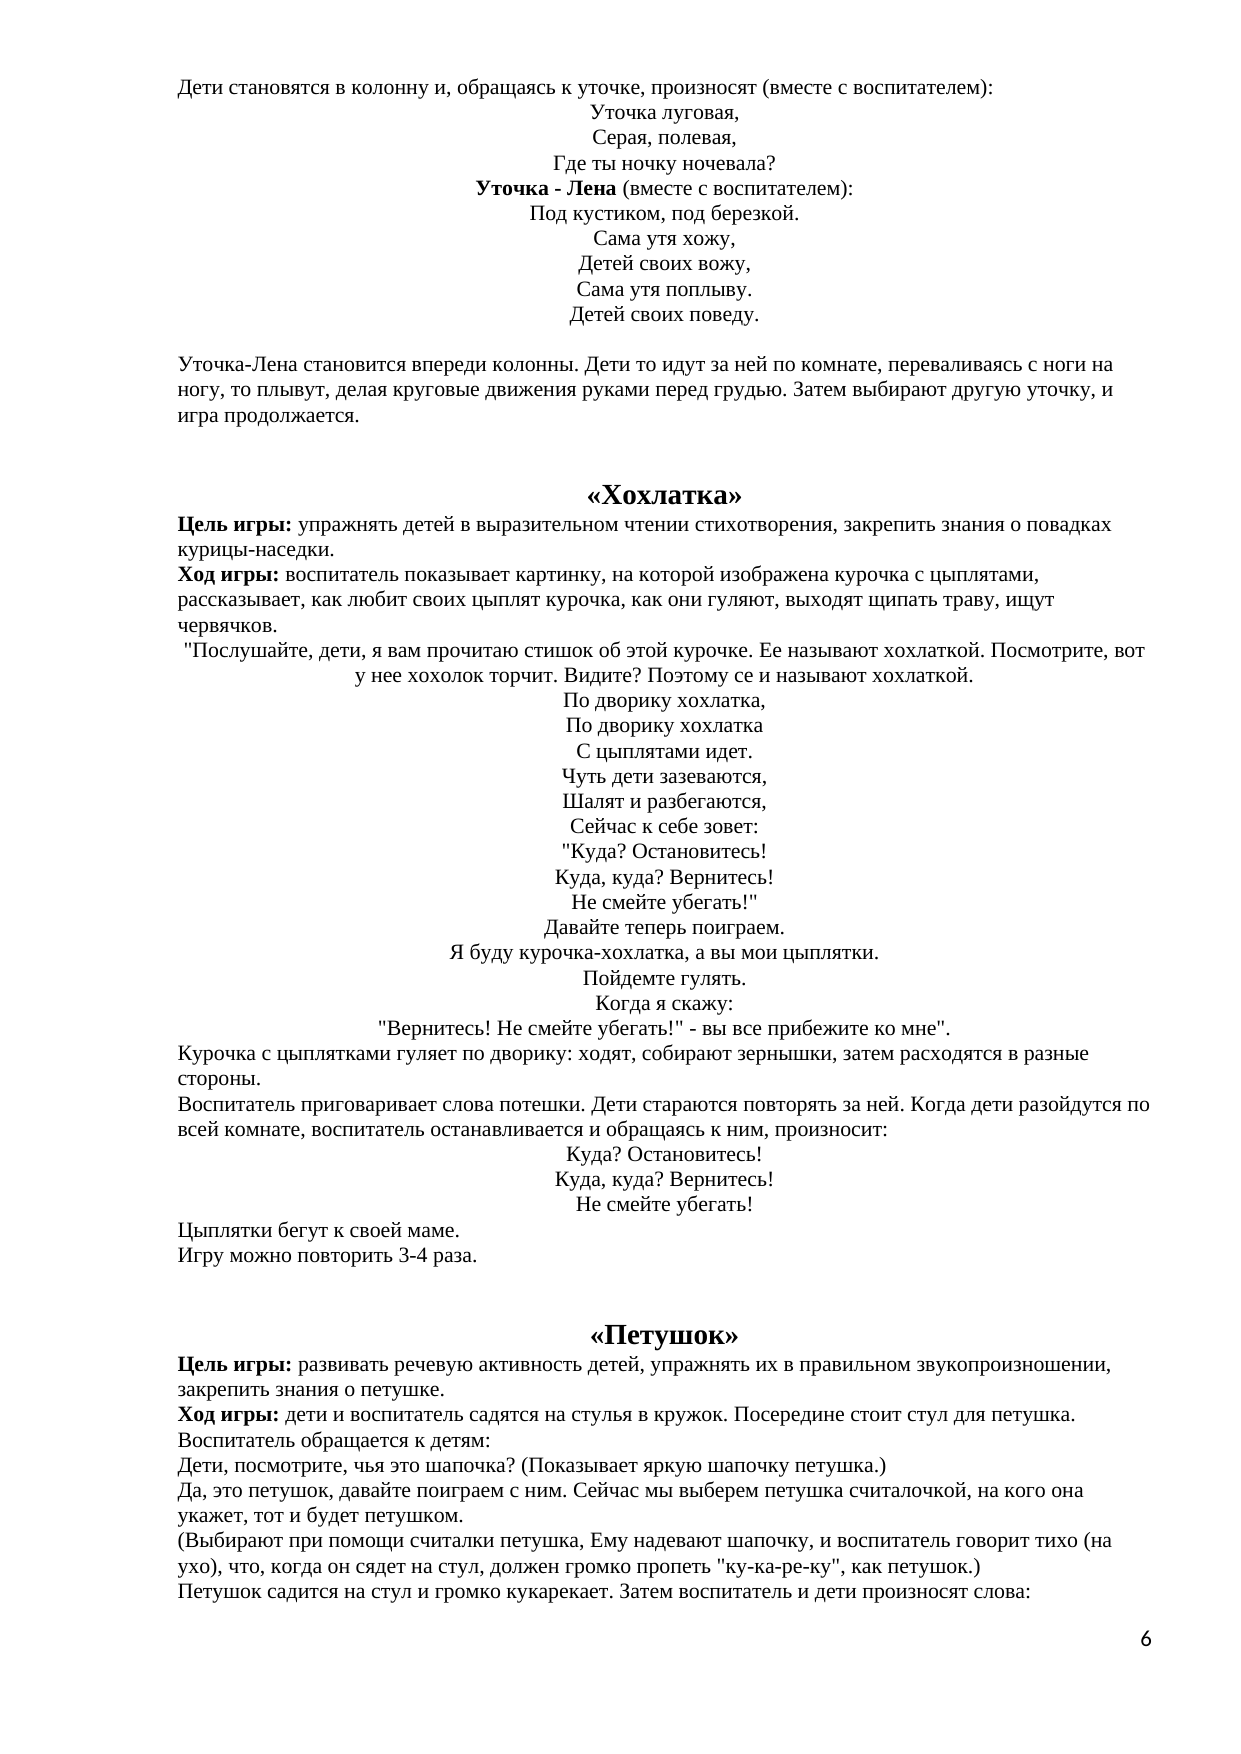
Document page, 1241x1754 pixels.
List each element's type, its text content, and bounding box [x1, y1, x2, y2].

text Ход игры: воспитатель показывает картинку, на которой изображена курочка с цыплятами, рассказывает, как любит своих цыплят курочка, как они гуляют, выходят щипать траву, ищут червячков. [177, 561, 1152, 637]
text Куда, куда? Вернитесь! [177, 1166, 1152, 1191]
text Ход игры: дети и воспитатель садятся на стулья в кружок. Посередине стоит стул для петушка. Воспитатель обращается к детям: [177, 1401, 1152, 1452]
text Цыплятки бегут к своей маме. [177, 1217, 1152, 1242]
text Сама утя хожу, [177, 225, 1152, 250]
text Чуть дети зазеваются, [177, 763, 1152, 788]
text Сейчас к себе зовет: [177, 813, 1152, 838]
text (Выбирают при помощи считалки петушка, Ему надевают шапочку, и воспитатель говорит тихо (на ухо), что, когда он сядет на стул, должен громко пропеть "ку-ка-ре-ку", как петушок.) [177, 1527, 1152, 1578]
text Куда? Остановитесь! [177, 1141, 1152, 1166]
text Уточка-Лена становится впереди колонны. Дети то идут за ней по комнате, переваливаясь с ноги на ногу, то плывут, делая круговые движения руками перед грудью. Затем выбирают другую уточку, и игра продолжается. [177, 351, 1152, 427]
text Куда, куда? Вернитесь! [177, 864, 1152, 889]
text Детей своих поведу. [177, 301, 1152, 326]
text Я буду курочка-хохлатка, а вы мои цыплятки. [177, 939, 1152, 964]
text Под кустиком, под березкой. [177, 200, 1152, 225]
text Дети становятся в колонну и, обращаясь к уточке, произносят (вместе с воспитателем): [177, 74, 1152, 99]
text Игру можно повторить 3-4 раза. [177, 1242, 1152, 1267]
text По дворику хохлатка [177, 712, 1152, 738]
text "Послушайте, дети, я вам прочитаю стишок об этой курочке. Ее называют хохлаткой. Посмотрите, вот у нее хохолок торчит. Видите? Поэтому се и называют хохлаткой. [177, 637, 1152, 687]
text Дети, посмотрите, чья это шапочка? (Показывает яркую шапочку петушка.) [177, 1452, 1152, 1477]
text Шалят и разбегаются, [177, 788, 1152, 813]
text Не смейте убегать!" [177, 889, 1152, 914]
text Цель игры: упражнять детей в выразительном чтении стихотворения, закрепить знания о повадках курицы-наседки. [177, 511, 1152, 561]
text Давайте теперь поиграем. [177, 914, 1152, 939]
text По дворику хохлатка, [177, 687, 1152, 712]
text Уточка луговая, [177, 99, 1152, 124]
text Цель игры: развивать речевую активность детей, упражнять их в правильном звукопроизношении, закрепить знания о петушке. [177, 1351, 1152, 1401]
text «Петушок» [177, 1317, 1152, 1351]
text Серая, полевая, [177, 124, 1152, 149]
text Когда я скажу: [177, 990, 1152, 1015]
text "Куда? Остановитесь! [177, 838, 1152, 864]
text Пойдемте гулять. [177, 964, 1152, 990]
text Детей своих вожу, [177, 250, 1152, 276]
text Не смейте убегать! [177, 1191, 1152, 1217]
text Да, это петушок, давайте поиграем с ним. Сейчас мы выберем петушка считалочкой, на кого она укажет, тот и будет петушком. [177, 1477, 1152, 1527]
text Где ты ночку ночевала? [177, 149, 1152, 175]
text Воспитатель приговаривает слова потешки. Дети стараются повторять за ней. Когда дети разойдутся по всей комнате, воспитатель останавливается и обращаясь к ним, произносит: [177, 1091, 1152, 1141]
text Петушок садится на стул и громко кукарекает. Затем воспитатель и дети произносят слова: [177, 1578, 1152, 1603]
text "Вернитесь! Не смейте убегать!" - вы все прибежите ко мне". [177, 1015, 1152, 1040]
text Сама утя поплыву. [177, 276, 1152, 301]
text Уточка - Лена (вместе с воспитателем): [177, 175, 1152, 200]
text «Хохлатка» [177, 477, 1152, 511]
text С цыплятами идет. [177, 738, 1152, 763]
text Курочка с цыплятками гуляет по дворику: ходят, собирают зернышки, затем расходятся в разные стороны. [177, 1040, 1152, 1091]
